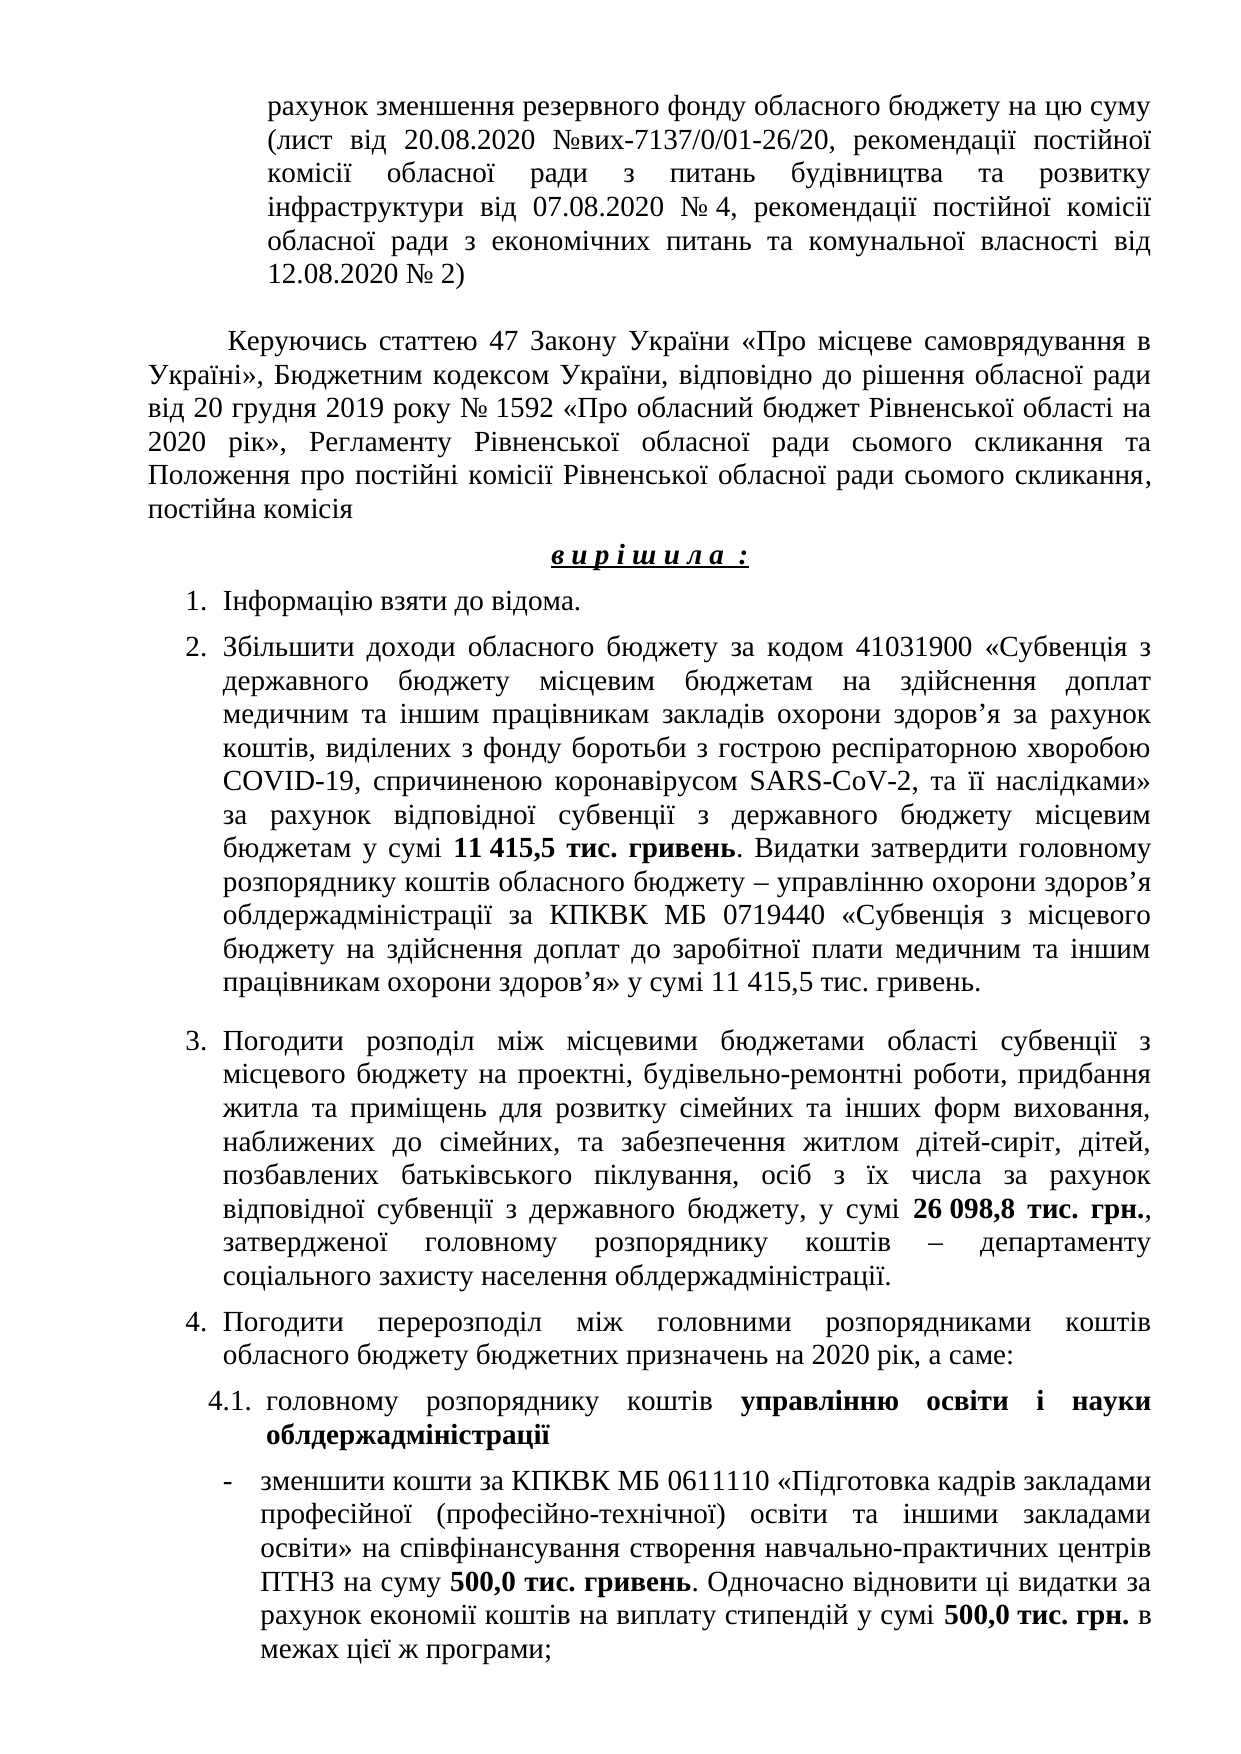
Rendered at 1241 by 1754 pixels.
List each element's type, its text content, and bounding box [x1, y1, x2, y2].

list головному розпоряднику коштів управлінню освіти і науки облдержадміністрації [208, 1383, 1152, 1451]
list Збільшити доходи обласного бюджету за кодом 41031900 «Субвенція з державного бюджету місцевим бюджетам на здійснення доплат медичним та іншим працівникам закладів охорони здоров’я за рахунок коштів, виділених з фонду боротьби з гострою респіраторною хворобою COVID-19, спричиненою коронавірусом SARS-CoV-2, та її наслідками» за рахунок відповідної субвенції з державного бюджету місцевим бюджетам у сумі 11 415,5 тис. гривень. Видатки затвердити головному розпоряднику коштів обласного бюджету – управлінню охорони здоров’я облдержадміністрації за КПКВК МБ 0719440 «Субвенція з місцевого бюджету на здійснення доплат до заробітної плати медичним та іншим працівникам охорони здоров’я» у сумі 11 415,5 тис. гривень. [185, 629, 1152, 998]
text Керуючись статтею 47 Закону України «Про місцеве самоврядування в Україні», Бюджетним кодексом України, відповідно до рішення обласної ради від 20 грудня 2019 року № 1592 «Про обласний бюджет Рівненської області на 2020 рік», Регламенту Рівненської обласної ради сьомого скликання та Положення про постійні комісії Рівненської обласної ради сьомого скликання, постійна комісія [148, 323, 1152, 524]
list зменшити кошти за КПКВК МБ 0611110 «Підготовка кадрів закладами професійної (професійно-технічної) освіти та іншими закладами освіти» на співфінансування створення навчально-практичних центрів ПТНЗ на суму 500,0 тис. гривень. Одночасно відновити ці видатки за рахунок економії коштів на виплату стипендій у сумі 500,0 тис. грн. в межах цієї ж програми; [223, 1463, 1152, 1664]
list Погодити перерозподіл між головними розпорядниками коштів обласного бюджету бюджетних призначень на 2020 рік, а саме: [185, 1304, 1152, 1371]
text в и р і ш и л а : [148, 537, 1152, 571]
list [192, 88, 1152, 290]
list Інформацію взяти до відома. [185, 583, 1152, 617]
list Погодити розподіл між місцевими бюджетами області субвенції з місцевого бюджету на проектні, будівельно-ремонтні роботи, придбання житла та приміщень для розвитку сімейних та інших форм виховання, наближених до сімейних, та забезпечення житлом дітей-сиріт, дітей, позбавлених батьківського піклування, осіб з їх числа за рахунок відповідної субвенції з державного бюджету, у сумі 26 098,8 тис. грн., затвердженої головному розпоряднику коштів – департаменту соціального захисту населення облдержадміністрації. [185, 1023, 1152, 1291]
